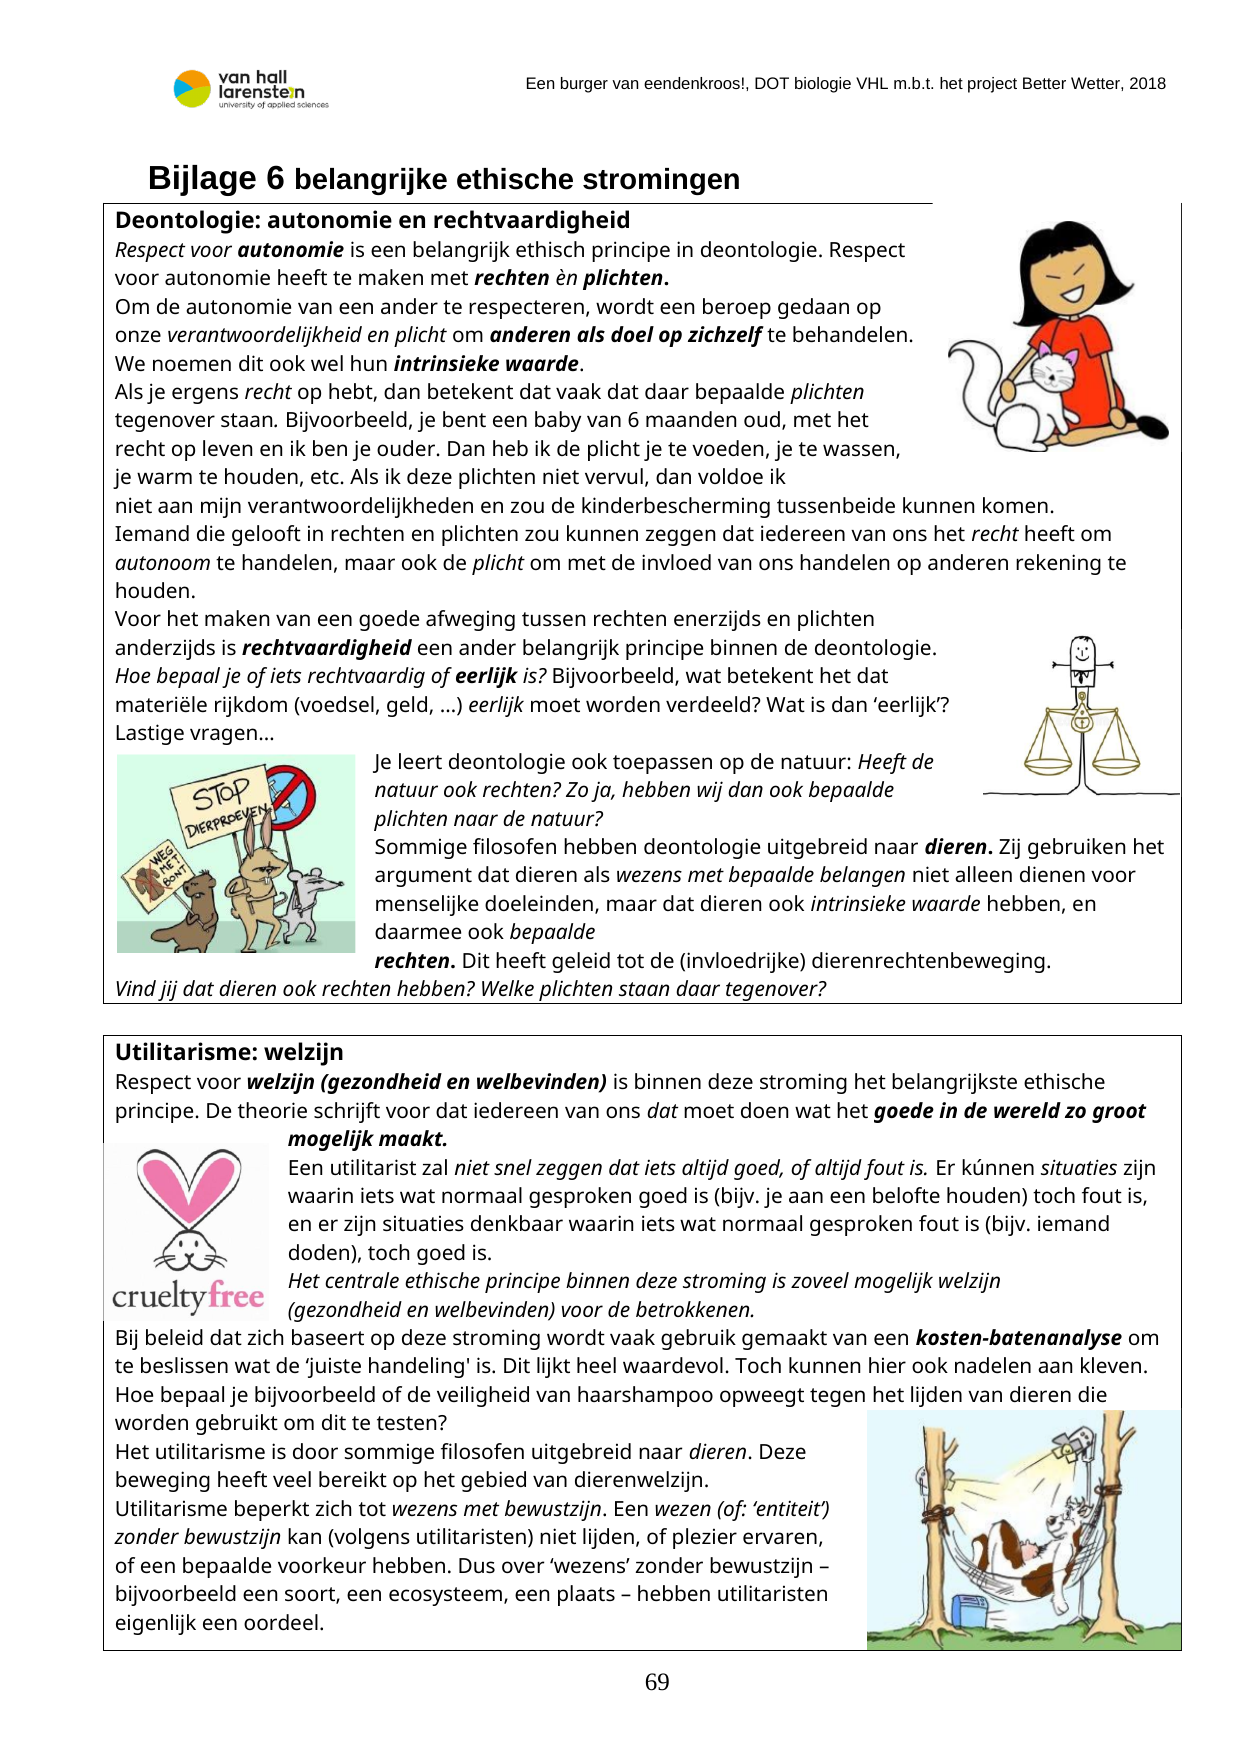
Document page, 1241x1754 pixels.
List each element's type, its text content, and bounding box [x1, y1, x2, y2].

picture [156, 52, 346, 125]
table_header Deontologie: autonomie en rechtvaardigheid Respect voor autonomie is een belangrijk ethisch principe in deontologie. Respect voor autonomie heeft te maken met rechten èn plichten. Om de autonomie van een ander te respecteren, wordt een beroep gedaan op onze verantwoordelijkheid en plicht om anderen als doel op zichzelf te behandelen. We noemen dit ook wel hun intrinsieke waarde. Als je ergens recht op hebt, dan betekent dat vaak dat daar bepaalde plichten tegenover staan. Bijvoorbeeld, je bent een baby van 6 maanden oud, met het recht op leven en ik ben je ouder. Dan heb ik de plicht je te voeden, je te wassen, je warm te houden, etc. Als ik deze plichten niet vervul, dan voldoe ik niet aan mijn verantwoordelijkheden en zou de kinderbescherming tussenbeide kunnen komen. Iemand die gelooft in rechten en plichten zou kunnen zeggen dat iedereen van ons het recht heeft om autonoom te handelen, maar ook de plicht om met de invloed van ons handelen op anderen rekening te houden. Voor het maken van een goede afweging tussen rechten enerzijds en plichten anderzijds is rechtvaardigheid een ander belangrijk principe binnen de deontologie. Hoe bepaal je of iets rechtvaardig of eerlijk is? Bijvoorbeeld, wat betekent het dat materiële rijkdom (voedsel, geld, …) eerlijk moet worden verdeeld? Wat is dan ‘eerlijk’? Lastige vragen… Je leert deontologie ook toepassen op de natuur: Heeft de natuur ook rechten? Zo ja, hebben wij dan ook bepaalde plichten naar de natuur? Sommige filosofen hebben deontologie uitgebreid naar dieren. Zij gebruiken het argument dat dieren als wezens met bepaalde belangen niet alleen dienen voor menselijke doeleinden, maar dat dieren ook intrinsieke waarde hebben, en daarmee ook bepaalde rechten. Dit heeft geleid tot de (invloedrijke) dierenrechtenbeweging. Vind jij dat dieren ook rechten hebben? Welke plichten staan daar tegenover? [104, 204, 1181, 1003]
subtitle Bijlage 6 belangrijke ethische stromingen [148, 158, 1167, 196]
picture [103, 1143, 269, 1321]
picture [932, 202, 1182, 452]
picture [978, 629, 1182, 797]
picture [867, 1408, 1182, 1650]
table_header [104, 1036, 1181, 1649]
picture [116, 752, 356, 953]
